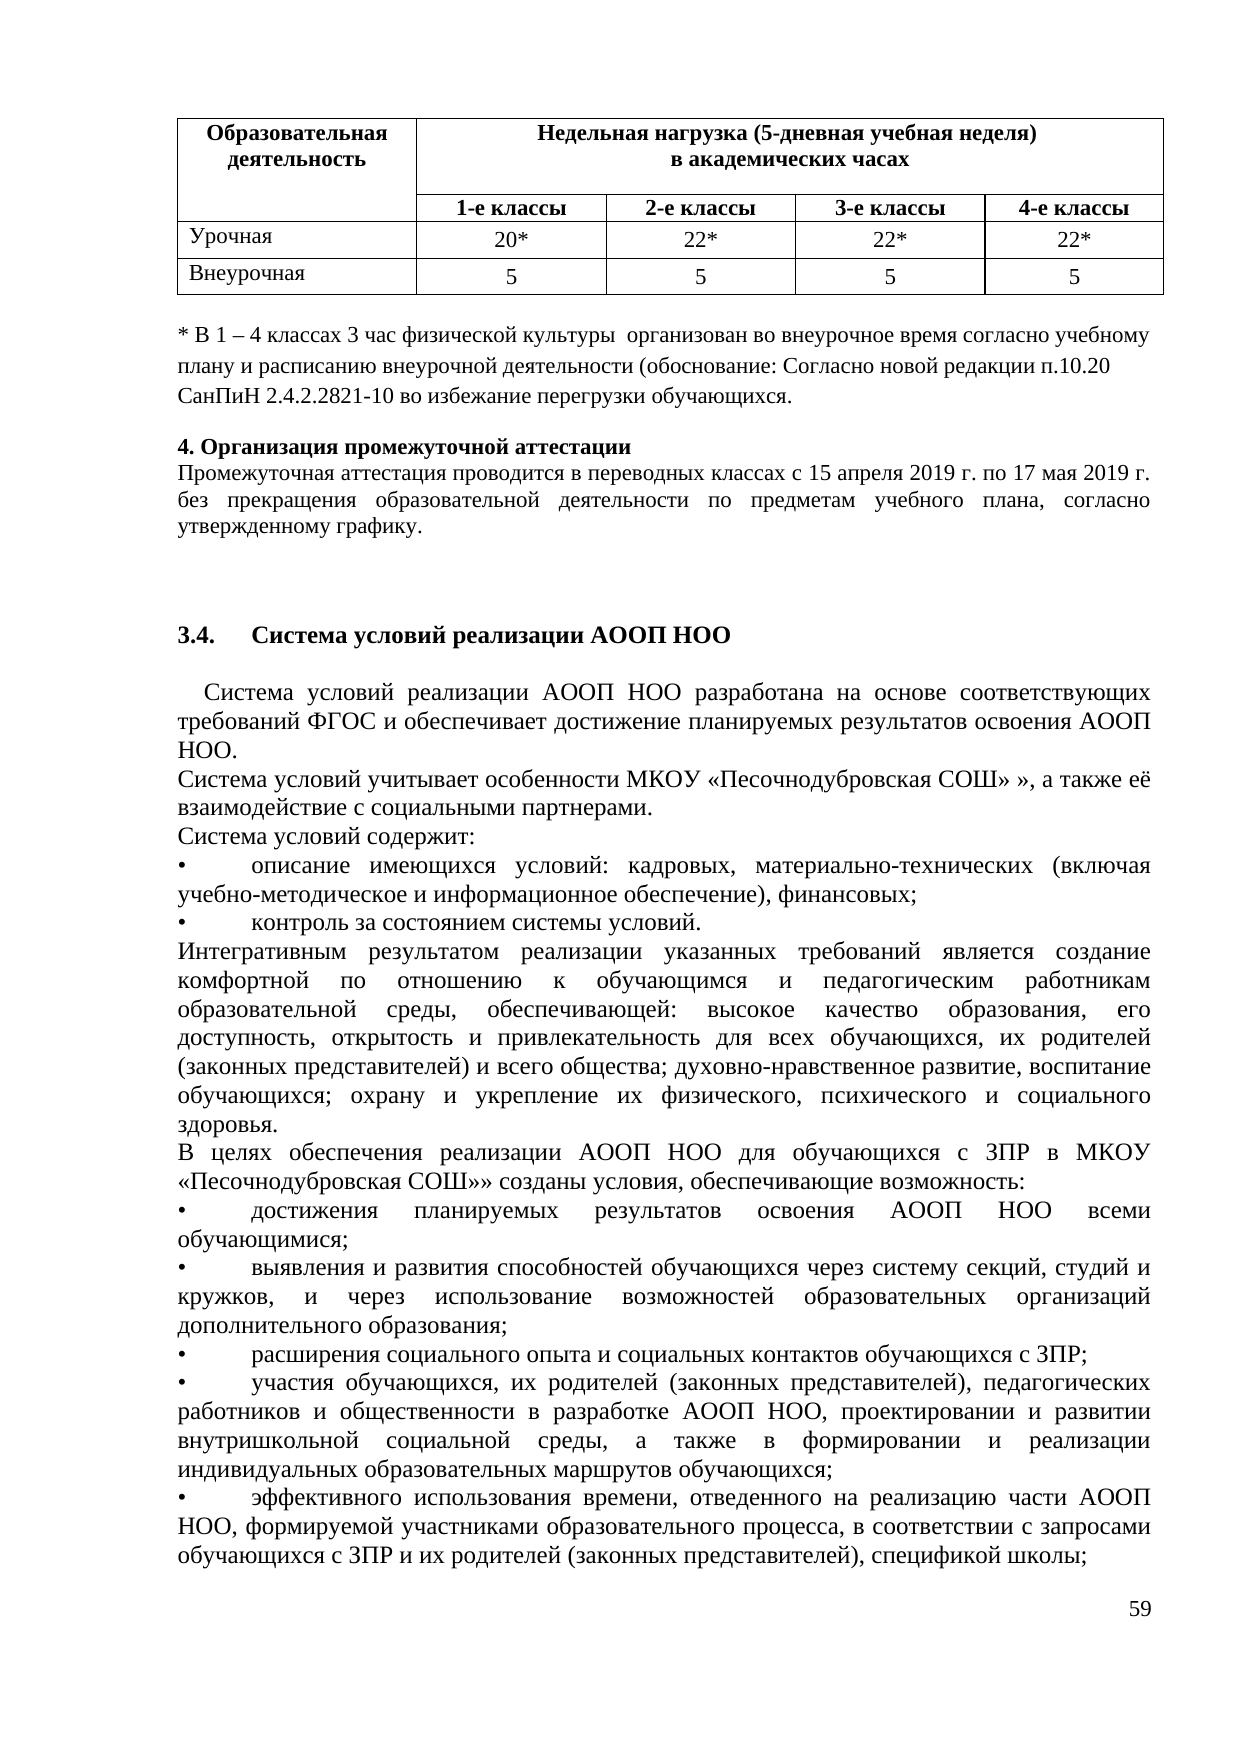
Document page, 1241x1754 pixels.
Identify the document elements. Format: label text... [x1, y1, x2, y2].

text * В 1 – 4 классах 3 час физической культуры организован во внеурочное время согласно учебному плану и расписанию внеурочной деятельности (обоснование: Согласно новой редакции п.10.20 СанПиН 2.4.2.2821-10 во избежание перегрузки обучающихся. [177, 322, 1152, 408]
table_cell 22* [607, 222, 795, 257]
table_cell 5 [417, 259, 606, 294]
text Система условий учитывает особенности МКОУ «Песочнодубровская СОШ» », а также её взаимодействие с социальными партнерами. [177, 764, 1152, 821]
text Интегративным результатом реализации указанных требований является создание комфортной по отношению к обучающимся и педагогическим работникам образовательной среды, обеспечивающей: высокое качество образования, его доступность, открытость и привлекательность для всех обучающихся, их родителей (законных представителей) и всего общества; духовно-нравственное развитие, воспитание обучающихся; охрану и укрепление их физического, психического и социального здоровья. [177, 936, 1152, 1137]
table_cell 1-е классы [417, 195, 606, 221]
text Система условий содержит: [177, 821, 1152, 850]
table_cell 5 [607, 259, 795, 294]
text 4. Организация промежуточной аттестации [177, 433, 1152, 459]
text • эффективного использования времени, отведенного на реализацию части АООП НОО, формируемой участниками образовательного процесса, в соответствии с запросами обучающихся с ЗПР и их родителей (законных представителей), спецификой школы; [177, 1482, 1152, 1569]
text Промежуточная аттестация проводится в переводных классах с 15 апреля . по 17 мая . без прекращения образовательной деятельности по предметам учебного плана, согласно утвержденному графику. [177, 459, 1152, 538]
table_cell 20* [417, 222, 606, 257]
table_cell 2-е классы [607, 195, 795, 221]
table_cell 3-е классы [796, 195, 984, 221]
table_cell Внеурочная [178, 259, 416, 294]
table_cell 22* [796, 222, 984, 257]
text • описание имеющихся условий: кадровых, материально-технических (включая учебно-методическое и информационное обеспечение), финансовых; [177, 850, 1152, 907]
table_cell 5 [796, 259, 984, 294]
table_cell 5 [986, 259, 1163, 294]
table_header Недельная нагрузка (5-дневная учебная неделя) в академических часах [417, 119, 1163, 193]
table_cell Урочная [178, 222, 416, 257]
text • участия обучающихся, их родителей (законных представителей), педагогических работников и общественности в разработке АООП НОО, проектировании и развитии внутришкольной социальной среды, а также в формировании и реализации индивидуальных образовательных маршрутов обучающихся; [177, 1367, 1152, 1482]
text • достижения планируемых результатов освоения АООП НОО всеми обучающимися; [177, 1195, 1152, 1252]
table_header Образовательная деятельность [178, 119, 416, 221]
text В целях обеспечения реализации АООП НОО для обучающихся с ЗПР в МКОУ «Песочнодубровская СОШ»» созданы условия, обеспечивающие возможность: [177, 1137, 1152, 1195]
text • контроль за состоянием системы условий. [177, 907, 1152, 936]
table_cell 22* [986, 222, 1163, 257]
text • расширения социального опыта и социальных контактов обучающихся с ЗПР; [177, 1339, 1152, 1367]
text Система условий реализации АООП НОО разработана на основе соответствующих требований ФГОС и обеспечивает достижение планируемых результатов освоения АООП НОО. [177, 677, 1152, 764]
text 3.4. Система условий реализации АООП НОО [177, 620, 1152, 649]
text • выявления и развития способностей обучающихся через систему секций, студий и кружков, и через использование возможностей образовательных организаций дополнительного образования; [177, 1252, 1152, 1339]
table_cell 4-е классы [986, 195, 1163, 221]
